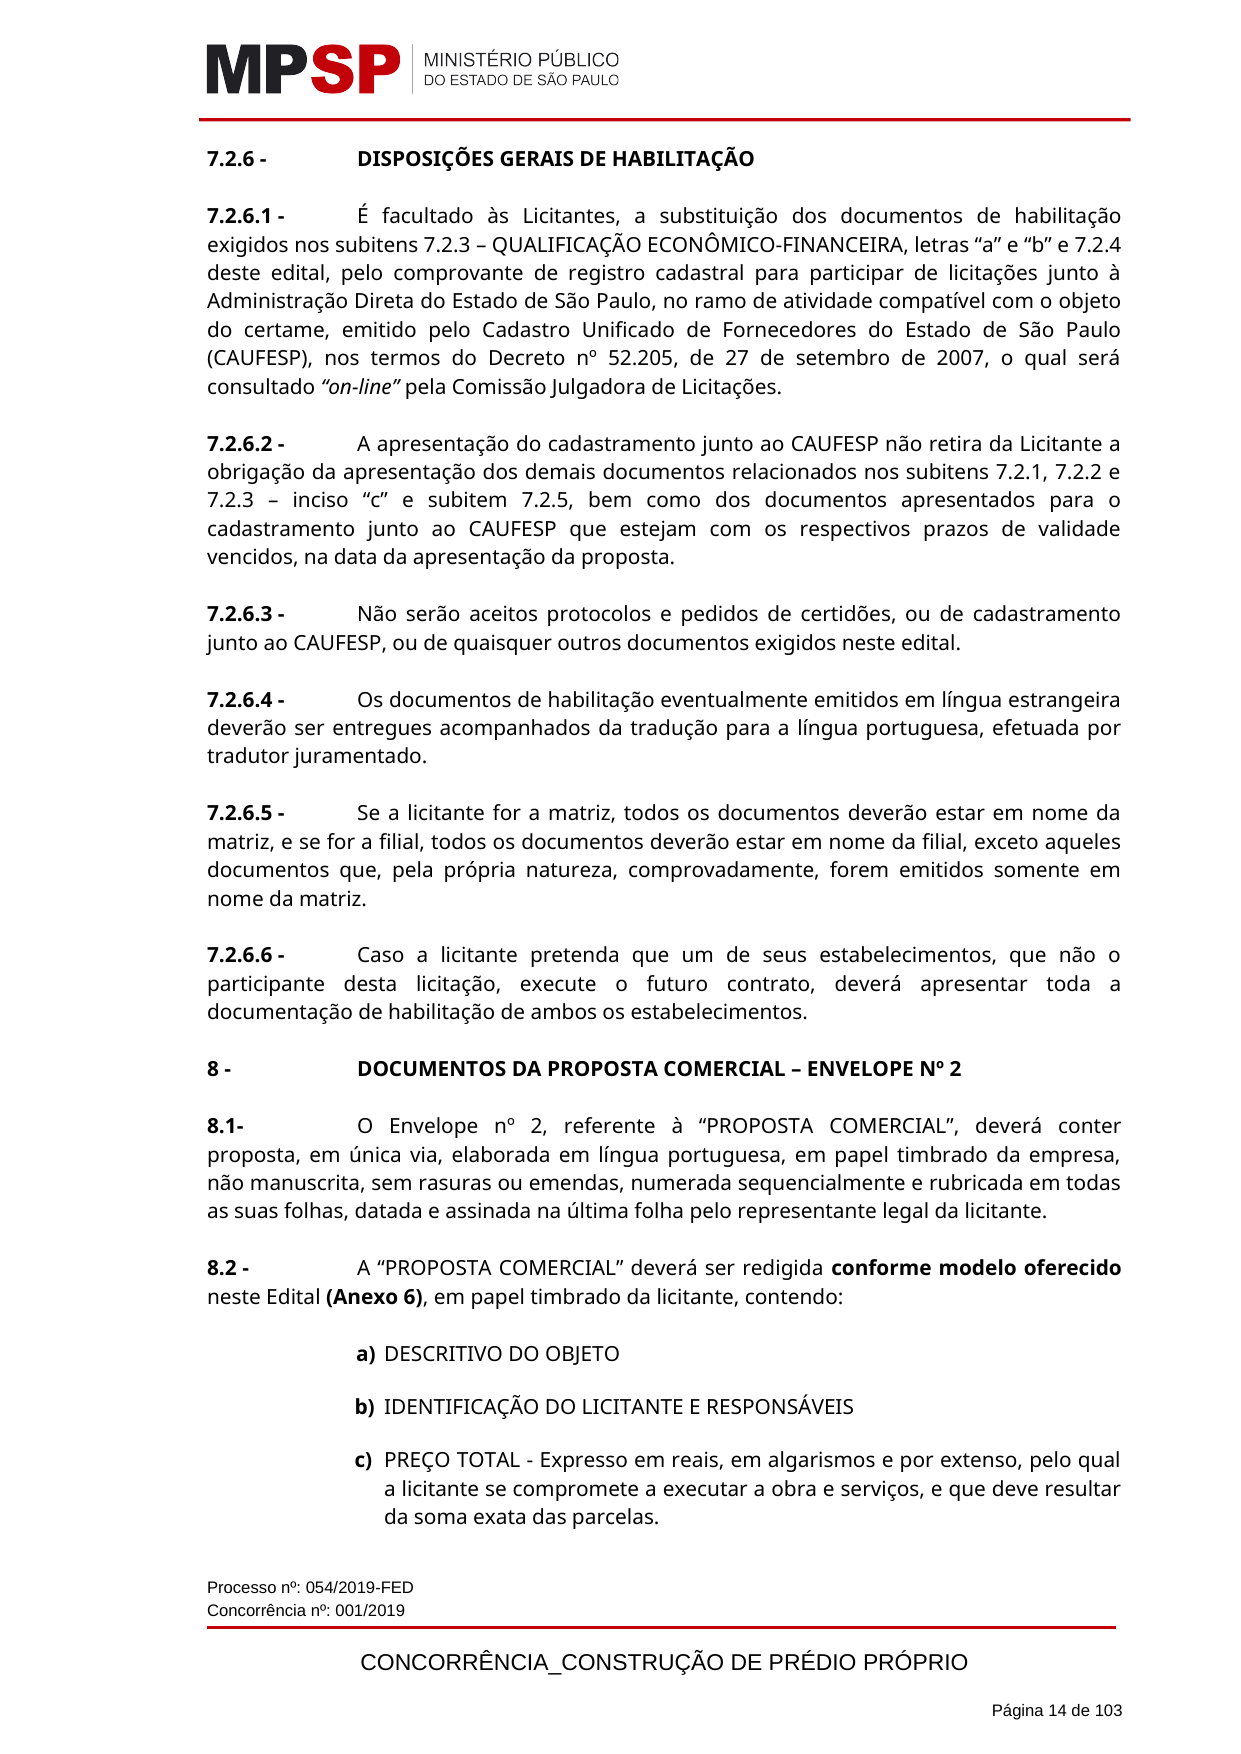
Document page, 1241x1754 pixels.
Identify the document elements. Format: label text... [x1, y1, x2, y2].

text 7.2.6.5 - Se a licitante for a matriz, todos os documentos deverão estar em nome da matriz, e se for a filial, todos os documentos deverão estar em nome da filial, exceto aqueles documentos que, pela própria natureza, comprovadamente, forem emitidos somente em nome da matriz. [207, 798, 1122, 912]
text 7.2.6.6 - Caso a licitante pretenda que um de seus estabelecimentos, que não o participante desta licitação, execute o futuro contrato, deverá apresentar toda a documentação de habilitação de ambos os estabelecimentos. [207, 941, 1122, 1026]
text 7.2.6 - DISPOSIÇÕES GERAIS DE HABILITAÇÃO [207, 144, 1122, 173]
text 7.2.6.4 - Os documentos de habilitação eventualmente emitidos em língua estrangeira deverão ser entregues acompanhados da tradução para a língua portuguesa, efetuada por tradutor juramentado. [207, 685, 1122, 770]
list PREÇO TOTAL - Expresso em reais, em algarismos e por extenso, pelo qual a licitante se compromete a executar a obra e serviços, e que deve resultar da soma exata das parcelas. [354, 1446, 1122, 1531]
text 7.2.6.3 - Não serão aceitos protocolos e pedidos de certidões, ou de cadastramento junto ao CAUFESP, ou de quaisquer outros documentos exigidos neste edital. [207, 599, 1122, 656]
list IDENTIFICAÇÃO DO LICITANTE E RESPONSÁVEIS [354, 1392, 1122, 1421]
picture [206, 44, 619, 94]
text 7.2.6.2 - A apresentação do cadastramento junto ao CAUFESP não retira da Licitante a obrigação da apresentação dos demais documentos relacionados nos subitens 7.2.1, 7.2.2 e 7.2.3 – inciso “c” e subitem 7.2.5, bem como dos documentos apresentados para o cadastramento junto ao CAUFESP que estejam com os respectivos prazos de validade vencidos, na data da apresentação da proposta. [207, 429, 1122, 571]
text 8.1- O Envelope nº 2, referente à “PROPOSTA COMERCIAL”, deverá conter proposta, em única via, elaborada em língua portuguesa, em papel timbrado da empresa, não manuscrita, sem rasuras ou emendas, numerada sequencialmente e rubricada em todas as suas folhas, datada e assinada na última folha pelo representante legal da licitante. [207, 1111, 1122, 1225]
text 8.2 - A “PROPOSTA COMERCIAL” deverá ser redigida conforme modelo oferecido neste Edital (Anexo 6), em papel timbrado da licitante, contendo: [207, 1253, 1122, 1310]
list DESCRITIVO DO OBJETO [356, 1339, 1122, 1367]
text 7.2.6.1 - É facultado às Licitantes, a substituição dos documentos de habilitação exigidos nos subitens 7.2.3 – QUALIFICAÇÃO ECONÔMICO-FINANCEIRA, letras “a” e “b” e 7.2.4 deste edital, pelo comprovante de registro cadastral para participar de licitações junto à Administração Direta do Estado de São Paulo, no ramo de atividade compatível com o objeto do certame, emitido pelo Cadastro Unificado de Fornecedores do Estado de São Paulo (CAUFESP), nos termos do Decreto nº 52.205, de 27 de setembro de 2007, o qual será consultado “on-line” pela Comissão Julgadora de Licitações. [207, 201, 1122, 400]
text 8 - DOCUMENTOS DA PROPOSTA COMERCIAL – ENVELOPE Nº 2 [207, 1054, 1122, 1083]
